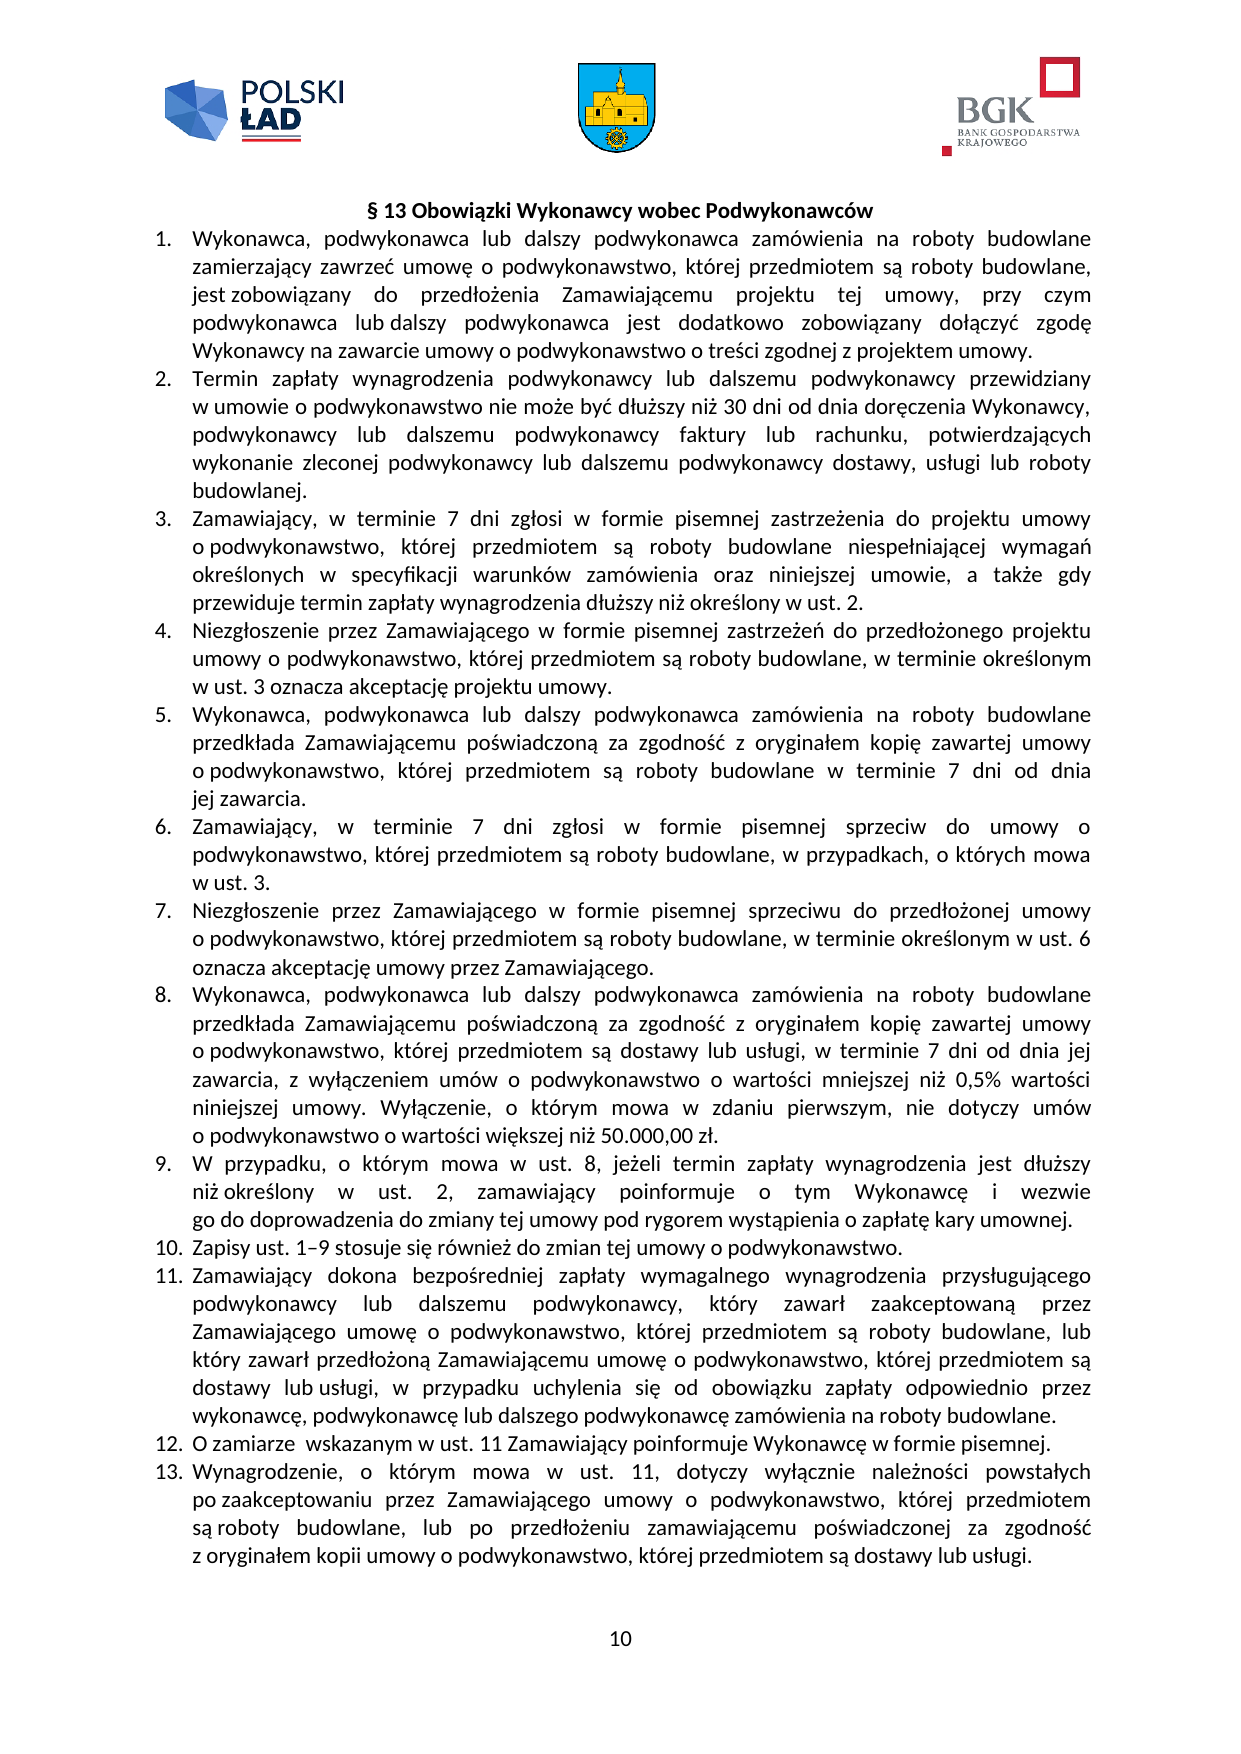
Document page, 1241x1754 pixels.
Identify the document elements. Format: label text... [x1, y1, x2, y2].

list Termin zapłaty wynagrodzenia podwykonawcy lub dalszemu podwykonawcy przewidziany w umowie o podwykonawstwo nie może być dłuższy niż 30 dni od dnia doręczenia Wykonawcy, podwykonawcy lub dalszemu podwykonawcy faktury lub rachunku, potwierdzających wykonanie zleconej podwykonawcy lub dalszemu podwykonawcy dostawy, usługi lub roboty budowlanej. [154, 364, 1093, 504]
list O zamiarze wskazanym w ust. 11 Zamawiający poinformuje Wykonawcę w formie pisemnej. [154, 1429, 1093, 1457]
list Wykonawca, podwykonawca lub dalszy podwykonawca zamówienia na roboty budowlane przedkłada Zamawiającemu poświadczoną za zgodność z oryginałem kopię zawartej umowy o podwykonawstwo, której przedmiotem są roboty budowlane w terminie 7 dni od dnia jej zawarcia. [154, 700, 1093, 812]
list Niezgłoszenie przez Zamawiającego w formie pisemnej zastrzeżeń do przedłożonego projektu umowy o podwykonawstwo, której przedmiotem są roboty budowlane, w terminie określonym w ust. 3 oznacza akceptację projektu umowy. [154, 616, 1093, 700]
list Niezgłoszenie przez Zamawiającego w formie pisemnej sprzeciwu do przedłożonej umowy o podwykonawstwo, której przedmiotem są roboty budowlane, w terminie określonym w ust. 6 oznacza akceptację umowy przez Zamawiającego. [154, 897, 1093, 981]
list Wykonawca, podwykonawca lub dalszy podwykonawca zamówienia na roboty budowlane zamierzający zawrzeć umowę o podwykonawstwo, której przedmiotem są roboty budowlane, jest zobowiązany do przedłożenia Zamawiającemu projektu tej umowy, przy czym podwykonawca lub dalszy podwykonawca jest dodatkowo zobowiązany dołączyć zgodę Wykonawcy na zawarcie umowy o podwykonawstwo o treści zgodnej z projektem umowy. [154, 224, 1093, 364]
list Zamawiający, w terminie 7 dni zgłosi w formie pisemnej zastrzeżenia do projektu umowy o podwykonawstwo, której przedmiotem są roboty budowlane niespełniającej wymagań określonych w specyfikacji warunków zamówienia oraz niniejszej umowie, a także gdy przewiduje termin zapłaty wynagrodzenia dłuższy niż określony w ust. 2. [154, 504, 1093, 616]
list Wykonawca, podwykonawca lub dalszy podwykonawca zamówienia na roboty budowlane przedkłada Zamawiającemu poświadczoną za zgodność z oryginałem kopię zawartej umowy o podwykonawstwo, której przedmiotem są dostawy lub usługi, w terminie 7 dni od dnia jej zawarcia, z wyłączeniem umów o podwykonawstwo o wartości mniejszej niż 0,5% wartości niniejszej umowy. Wyłączenie, o którym mowa w zdaniu pierwszym, nie dotyczy umów o podwykonawstwo o wartości większej niż 50.000,00 zł. [154, 981, 1093, 1149]
list Zamawiający dokona bezpośredniej zapłaty wymagalnego wynagrodzenia przysługującego podwykonawcy lub dalszemu podwykonawcy, który zawarł zaakceptowaną przez Zamawiającego umowę o podwykonawstwo, której przedmiotem są roboty budowlane, lub który zawarł przedłożoną Zamawiającemu umowę o podwykonawstwo, której przedmiotem są dostawy lub usługi, w przypadku uchylenia się od obowiązku zapłaty odpowiednio przez wykonawcę, podwykonawcę lub dalszego podwykonawcę zamówienia na roboty budowlane. [154, 1261, 1093, 1429]
list W przypadku, o którym mowa w ust. 8, jeżeli termin zapłaty wynagrodzenia jest dłuższy niż określony w ust. 2, zamawiający poinformuje o tym Wykonawcę i wezwie go do doprowadzenia do zmiany tej umowy pod rygorem wystąpienia o zapłatę kary umownej. [154, 1149, 1093, 1233]
list Zapisy ust. 1–9 stosuje się również do zmian tej umowy o podwykonawstwo. [154, 1233, 1093, 1261]
list Zamawiający, w terminie 7 dni zgłosi w formie pisemnej sprzeciw do umowy o podwykonawstwo, której przedmiotem są roboty budowlane, w przypadkach, o których mowa w ust. 3. [154, 812, 1093, 897]
list Wynagrodzenie, o którym mowa w ust. 11, dotyczy wyłącznie należności powstałych po zaakceptowaniu przez Zamawiającego umowy o podwykonawstwo, której przedmiotem są roboty budowlane, lub po przedłożeniu zamawiającemu poświadczonej za zgodność z oryginałem kopii umowy o podwykonawstwo, której przedmiotem są dostawy lub usługi. [154, 1457, 1093, 1569]
text § 13 Obowiązki Wykonawcy wobec Podwykonawców [148, 196, 1093, 224]
picture [147, 47, 1093, 168]
